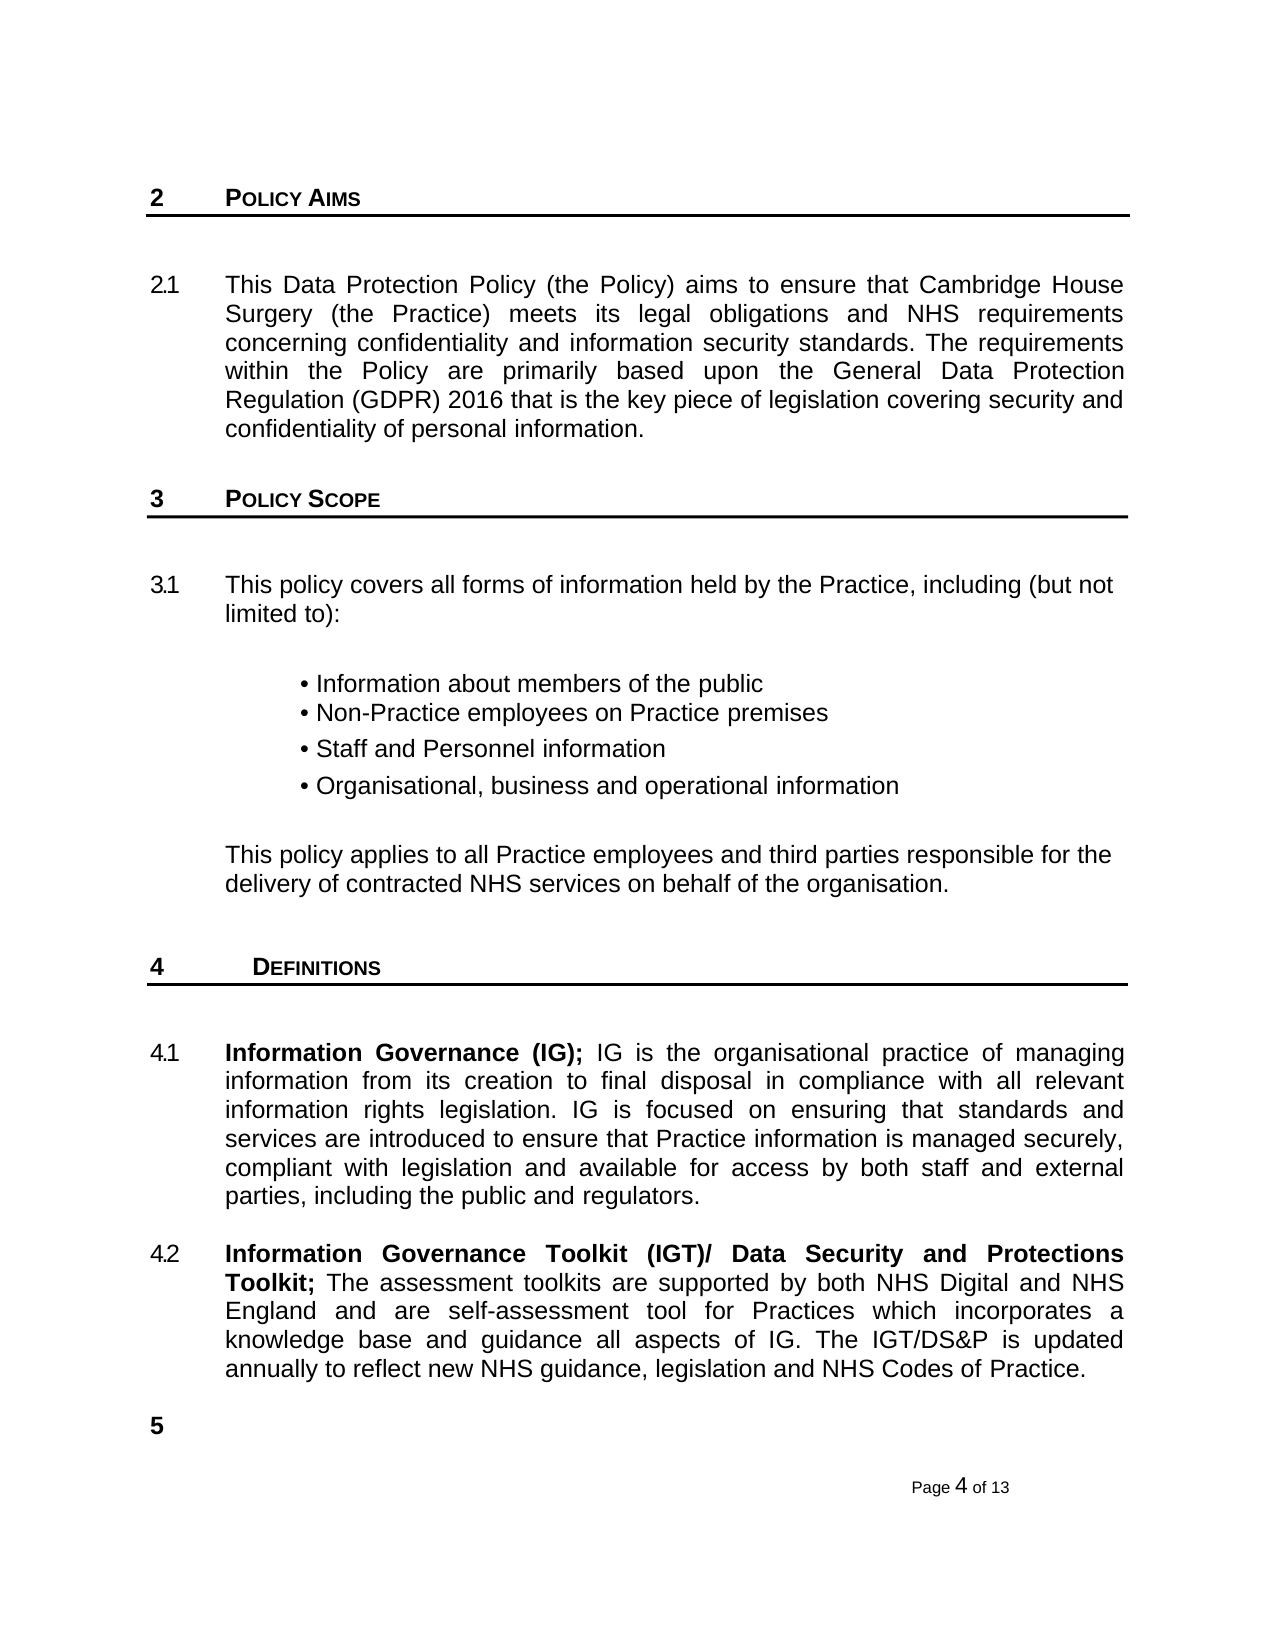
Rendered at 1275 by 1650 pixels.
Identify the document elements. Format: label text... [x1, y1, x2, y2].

text This policy applies to all Practice employees and third parties responsible for the delivery of contracted NHS services on behalf of the organisation. [225, 841, 1142, 898]
list Organisational, business and operational information [300, 771, 1142, 799]
list This Data Protection Policy (the Policy) aims to ensure that Cambridge House Surgery (the Practice) meets its legal obligations and NHS requirements concerning confidentiality and information security standards. The requirements within the Policy are primarily based upon the General Data Protection Regulation (GDPR) 2016 that is the key piece of legislation covering security and confidentiality of personal information. [150, 270, 1126, 443]
list Non-Practice employees on Practice premises [300, 697, 1142, 726]
list Information Governance Toolkit (IGT)/ Data Security and Protections Toolkit; The assessment toolkits are supported by both NHS Digital and NHS England and are self-assessment tool for Practices which incorporates a knowledge base and guidance all aspects of IG. The IGT/DS&P is updated annually to reflect new NHS guidance, legislation and NHS Codes of Practice. [150, 1239, 1125, 1382]
list Information about members of the public [300, 669, 1142, 697]
list DEFINITIONS [150, 952, 1142, 981]
list Information Governance (IG); IG is the organisational practice of managing information from its creation to final disposal in compliance with all relevant information rights legislation. IG is focused on ensuring that standards and services are introduced to ensure that Practice information is managed securely, compliant with legislation and available for access by both staff and external parties, including the public and regulators. [150, 1037, 1126, 1210]
list POLICY SCOPE [150, 484, 1142, 513]
list POLICY AIMS [150, 183, 1142, 212]
list Staff and Personnel information [300, 734, 1142, 763]
list This policy covers all forms of information held by the Practice, including (but not limited to): [150, 570, 1125, 627]
